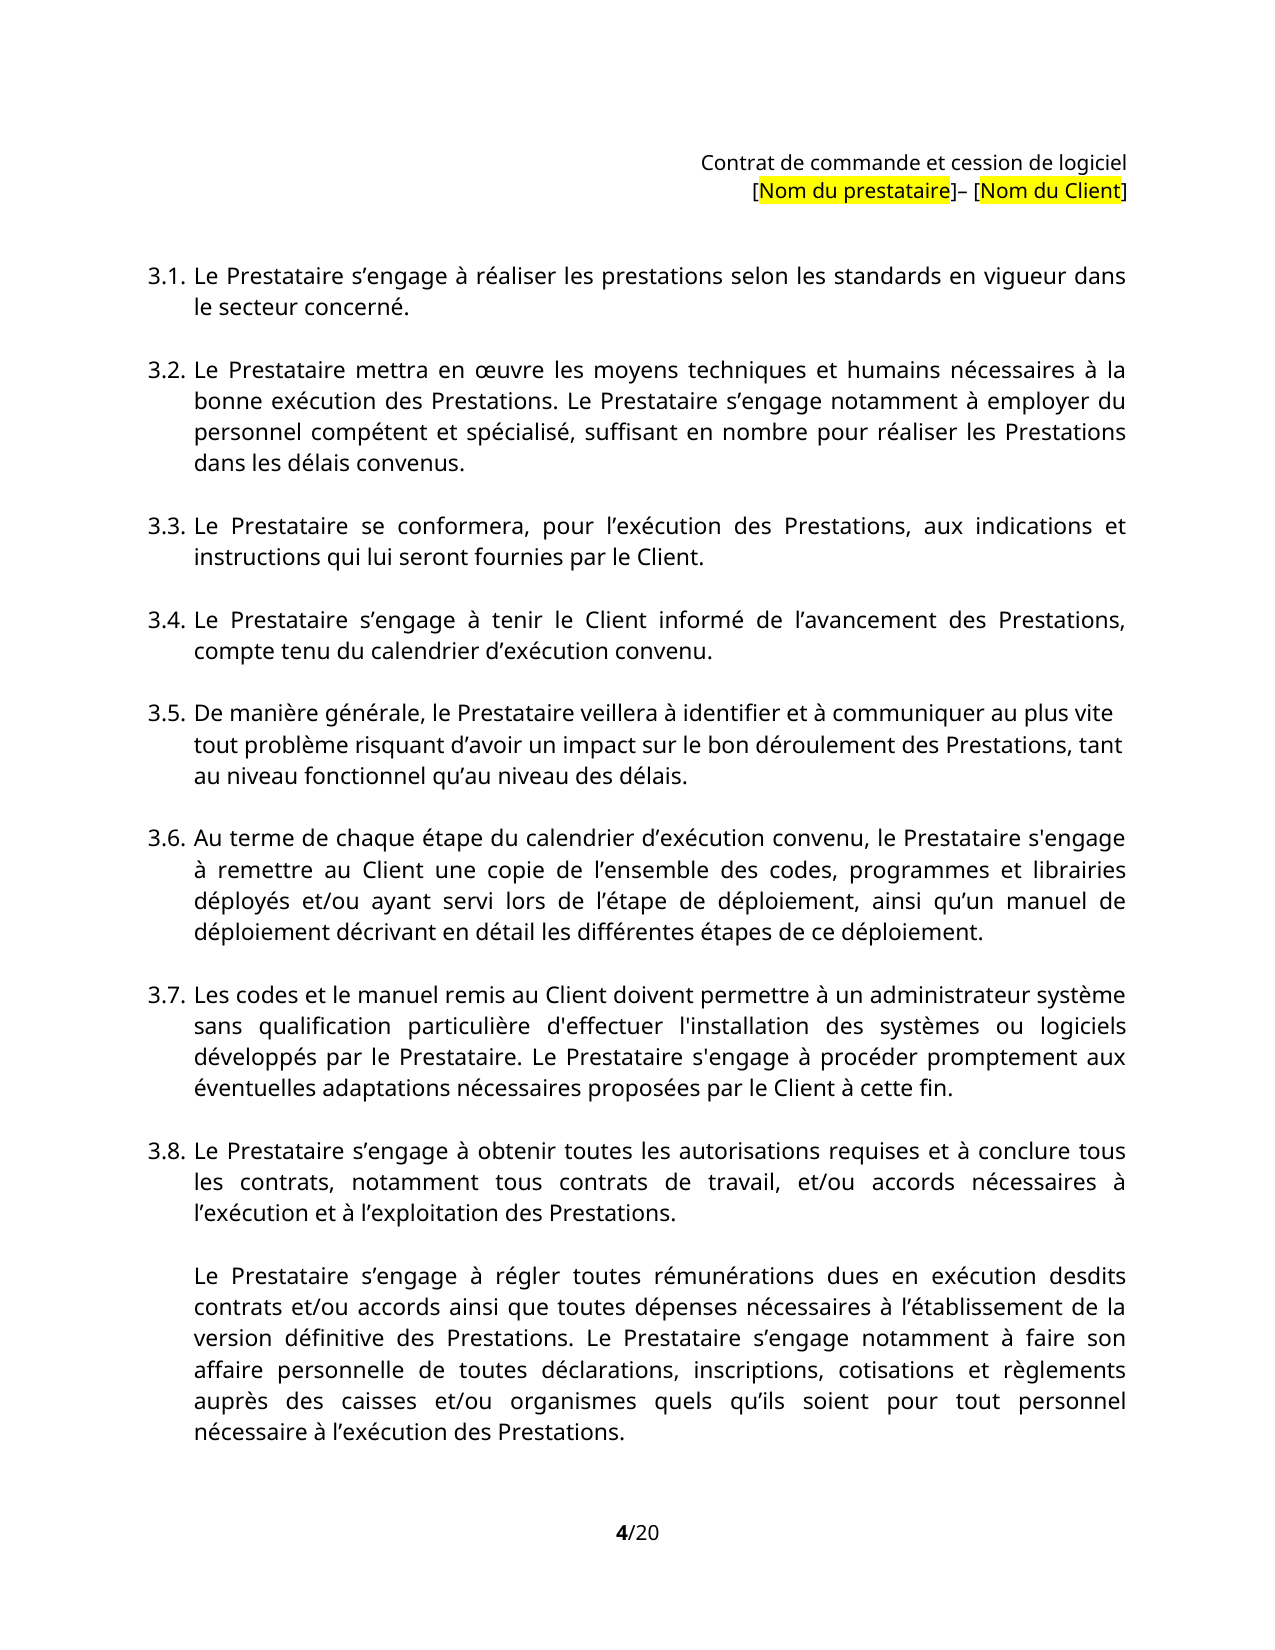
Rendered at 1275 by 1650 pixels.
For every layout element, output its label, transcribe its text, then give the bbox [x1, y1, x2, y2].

list Les codes et le manuel remis au Client doivent permettre à un administrateur système sans qualification particulière d'effectuer l'installation des systèmes ou logiciels développés par le Prestataire. Le Prestataire s'engage à procéder promptement aux éventuelles adaptations nécessaires proposées par le Client à cette fin. [148, 979, 1127, 1104]
list Le Prestataire mettra en œuvre les moyens techniques et humains nécessaires à la bonne exécution des Prestations. Le Prestataire s’engage notamment à employer du personnel compétent et spécialisé, suffisant en nombre pour réaliser les Prestations dans les délais convenus. [148, 354, 1127, 479]
list De manière générale, le Prestataire veillera à identifier et à communiquer au plus vite tout problème risquant d’avoir un impact sur le bon déroulement des Prestations, tant au niveau fonctionnel qu’au niveau des délais. [148, 697, 1127, 791]
text Le Prestataire s’engage à régler toutes rémunérations dues en exécution desdits contrats et/ou accords ainsi que toutes dépenses nécessaires à l’établissement de la version définitive des Prestations. Le Prestataire s’engage notamment à faire son affaire personnelle de toutes déclarations, inscriptions, cotisations et règlements auprès des caisses et/ou organismes quels qu’ils soient pour tout personnel nécessaire à l’exécution des Prestations. [193, 1260, 1127, 1447]
list Le Prestataire s’engage à réaliser les prestations selon les standards en vigueur dans le secteur concerné. [148, 260, 1127, 322]
list Le Prestataire s’engage à tenir le Client informé de l’avancement des Prestations, compte tenu du calendrier d’exécution convenu. [148, 604, 1127, 666]
list Le Prestataire se conformera, pour l’exécution des Prestations, aux indications et instructions qui lui seront fournies par le Client. [148, 510, 1127, 572]
list Le Prestataire s’engage à obtenir toutes les autorisations requises et à conclure tous les contrats, notamment tous contrats de travail, et/ou accords nécessaires à l’exécution et à l’exploitation des Prestations. [148, 1135, 1127, 1229]
list Au terme de chaque étape du calendrier d’exécution convenu, le Prestataire s'engage à remettre au Client une copie de l’ensemble des codes, programmes et librairies déployés et/ou ayant servi lors de l’étape de déploiement, ainsi qu’un manuel de déploiement décrivant en détail les différentes étapes de ce déploiement. [148, 822, 1127, 947]
